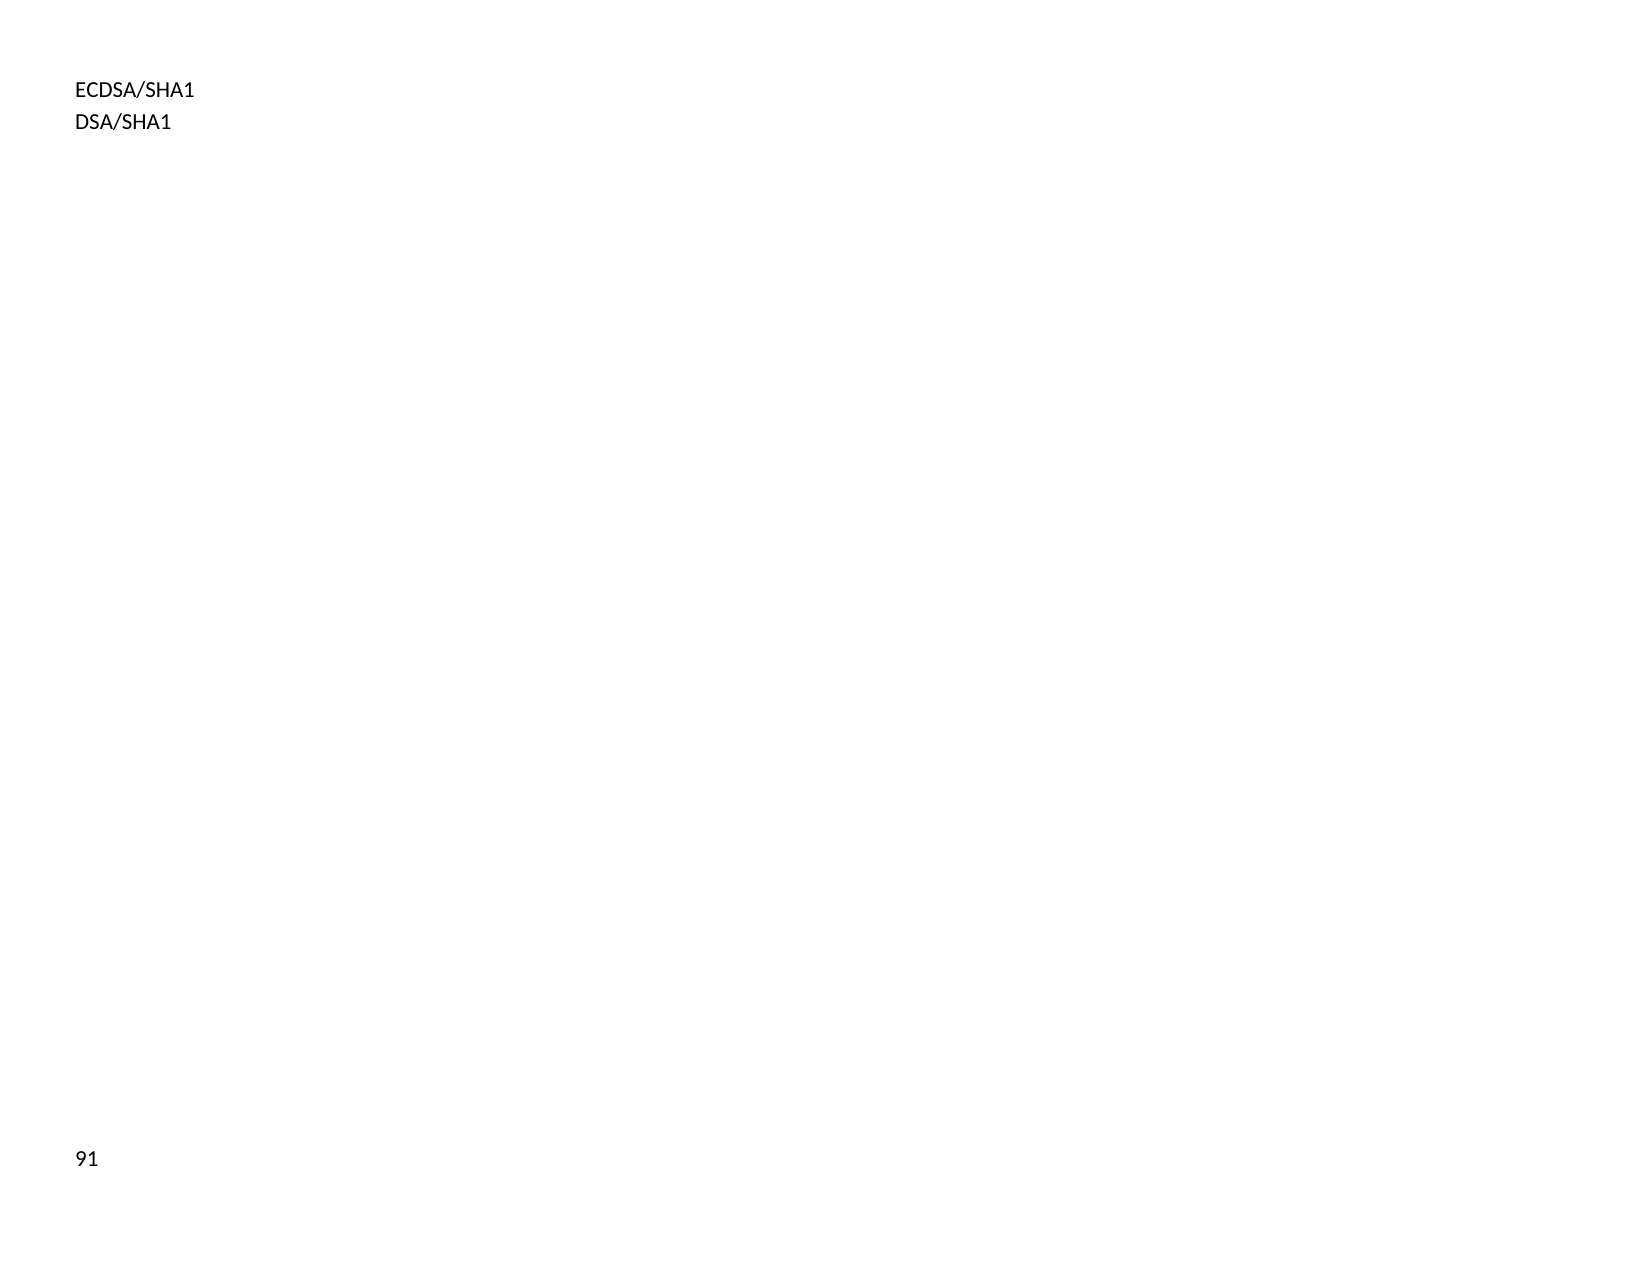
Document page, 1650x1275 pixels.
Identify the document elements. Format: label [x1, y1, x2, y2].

text [75, 75, 1575, 135]
